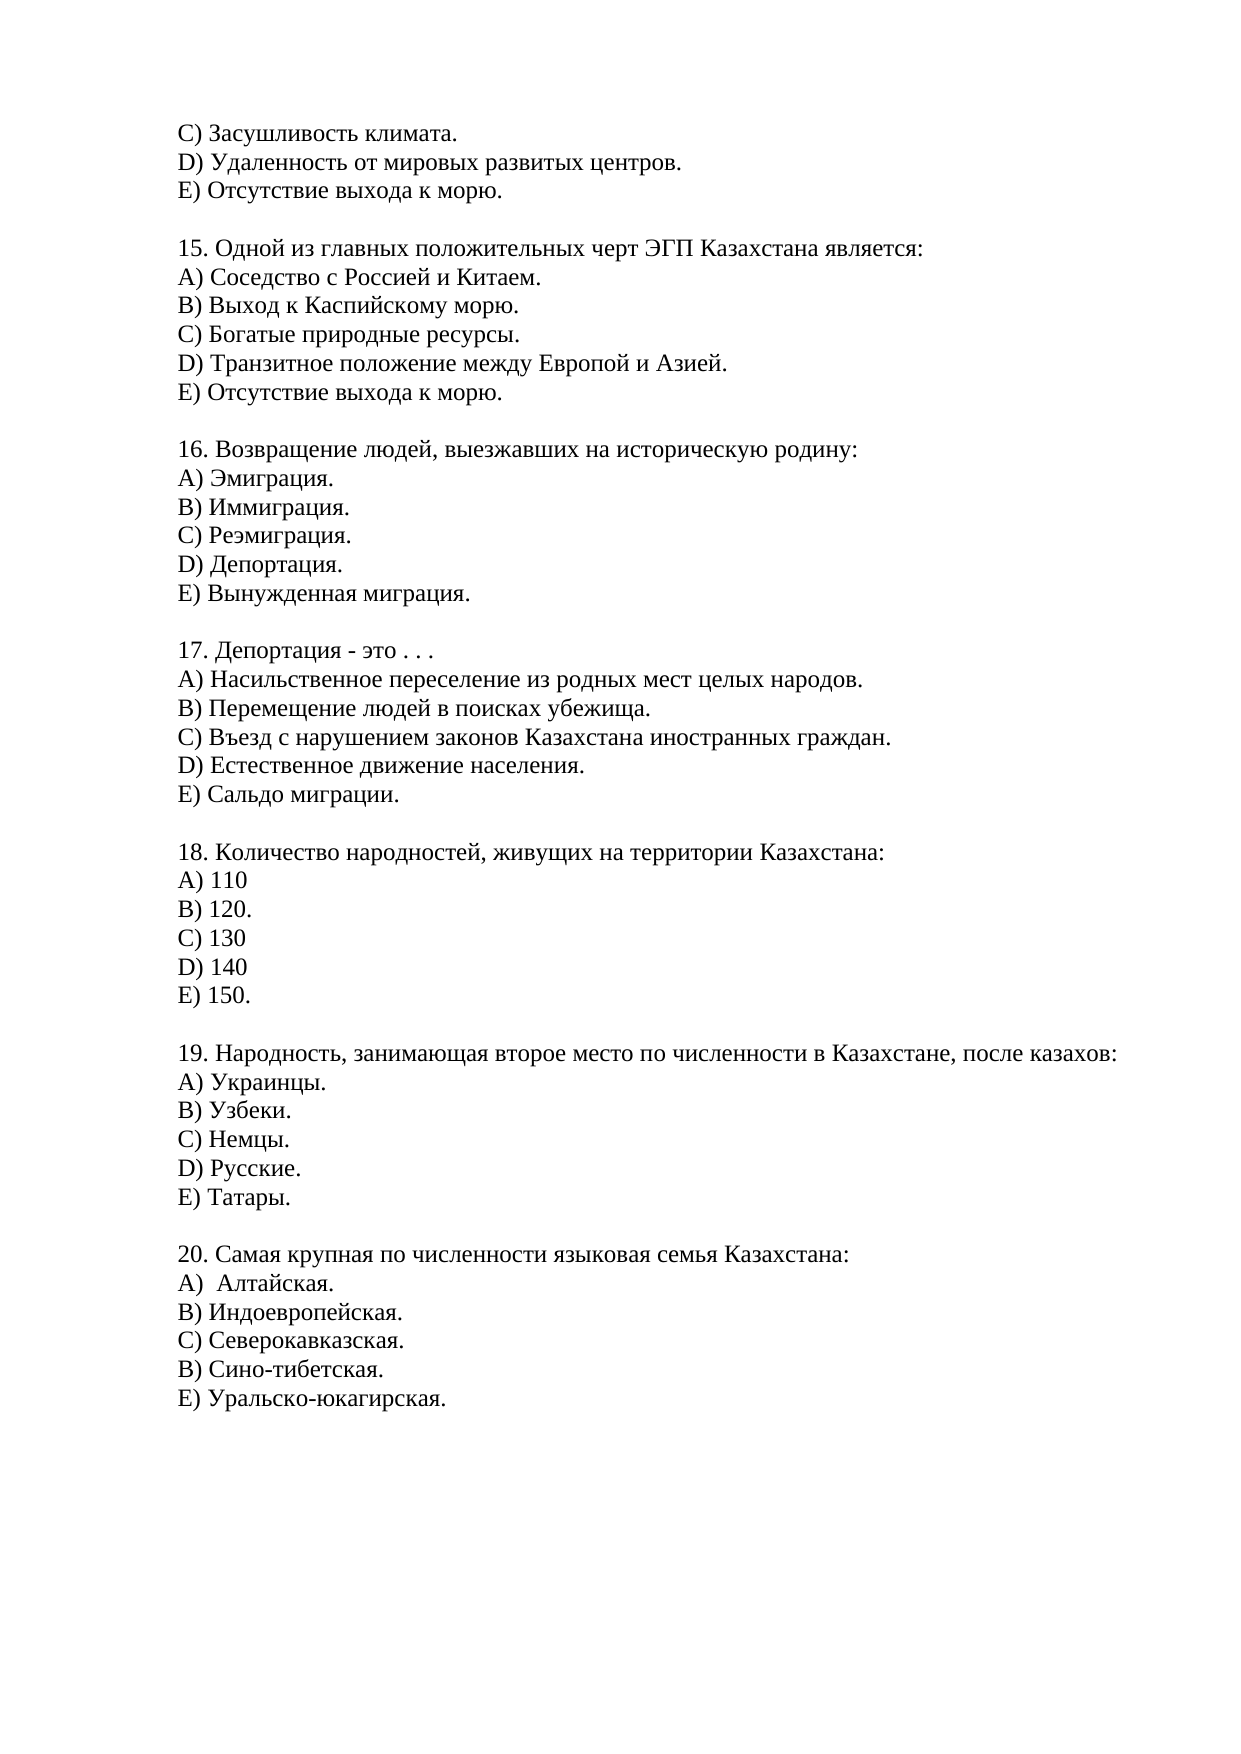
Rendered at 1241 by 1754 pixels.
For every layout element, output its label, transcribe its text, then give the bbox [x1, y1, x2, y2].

text E) Отсутствие выхода к морю. [177, 176, 1152, 204]
text В) Иммиграция. [177, 492, 1152, 521]
text D) Русские. [177, 1153, 1152, 1182]
text С) Немцы. [177, 1124, 1152, 1153]
text C) Реэмиграция. [177, 521, 1152, 549]
text 20. Самая крупная по численности языковая семья Казахстана: [177, 1239, 1152, 1268]
text 15. Одной из главных положительных черт ЭГП Казахстана является: [177, 233, 1152, 262]
text С) Въезд с нарушением законов Казахстана иностранных граждан. [177, 722, 1152, 751]
text 18. Количество народностей, живущих на территории Казахстана: [177, 837, 1152, 866]
text А) Украинцы. [177, 1067, 1152, 1096]
text В) Перемещение людей в поисках убежища. [177, 693, 1152, 722]
text D) Транзитное положение между Европой и Азией. [177, 348, 1152, 377]
text В) Сино-тибетская. [177, 1354, 1152, 1383]
text 17. Депортация - это . . . [177, 636, 1152, 664]
text В) Узбеки. [177, 1096, 1152, 1124]
text С) Засушливость климата. [177, 118, 1152, 147]
text A) Алтайская. [177, 1268, 1152, 1297]
text С) Северокавказская. [177, 1326, 1152, 1354]
text В) Индоевропейская. [177, 1297, 1152, 1326]
text D) Депортация. [177, 549, 1152, 578]
text 16. Возвращение людей, выезжавших на историческую родину: [177, 434, 1152, 463]
text Е) Вынужденная миграция. [177, 578, 1152, 607]
text А) Эмиграция. [177, 463, 1152, 492]
text D) Удаленность от мировых развитых центров. [177, 147, 1152, 176]
text C) Богатые природные ресурсы. [177, 319, 1152, 348]
text A) Насильственное переселение из родных мест целых народов. [177, 664, 1152, 693]
text В) 120. [177, 894, 1152, 923]
text D) Естественное движение населения. [177, 751, 1152, 779]
text Е) Сальдо миграции. [177, 779, 1152, 808]
text Е) 150. [177, 981, 1152, 1009]
text А) Соседство с Россией и Китаем. [177, 262, 1152, 291]
text В) Выход к Каспийскому морю. [177, 291, 1152, 319]
text Е) Уральско-юкагирская. [177, 1383, 1152, 1412]
text A) 110 [177, 866, 1152, 894]
text 19. Народность, занимающая второе место по численности в Казахстане, после казахов: [177, 1038, 1152, 1067]
text Е) Татары. [177, 1182, 1152, 1211]
text C) 130 [177, 923, 1152, 952]
text Е) Отсутствие выхода к морю. [177, 377, 1152, 406]
text D) 140 [177, 952, 1152, 981]
